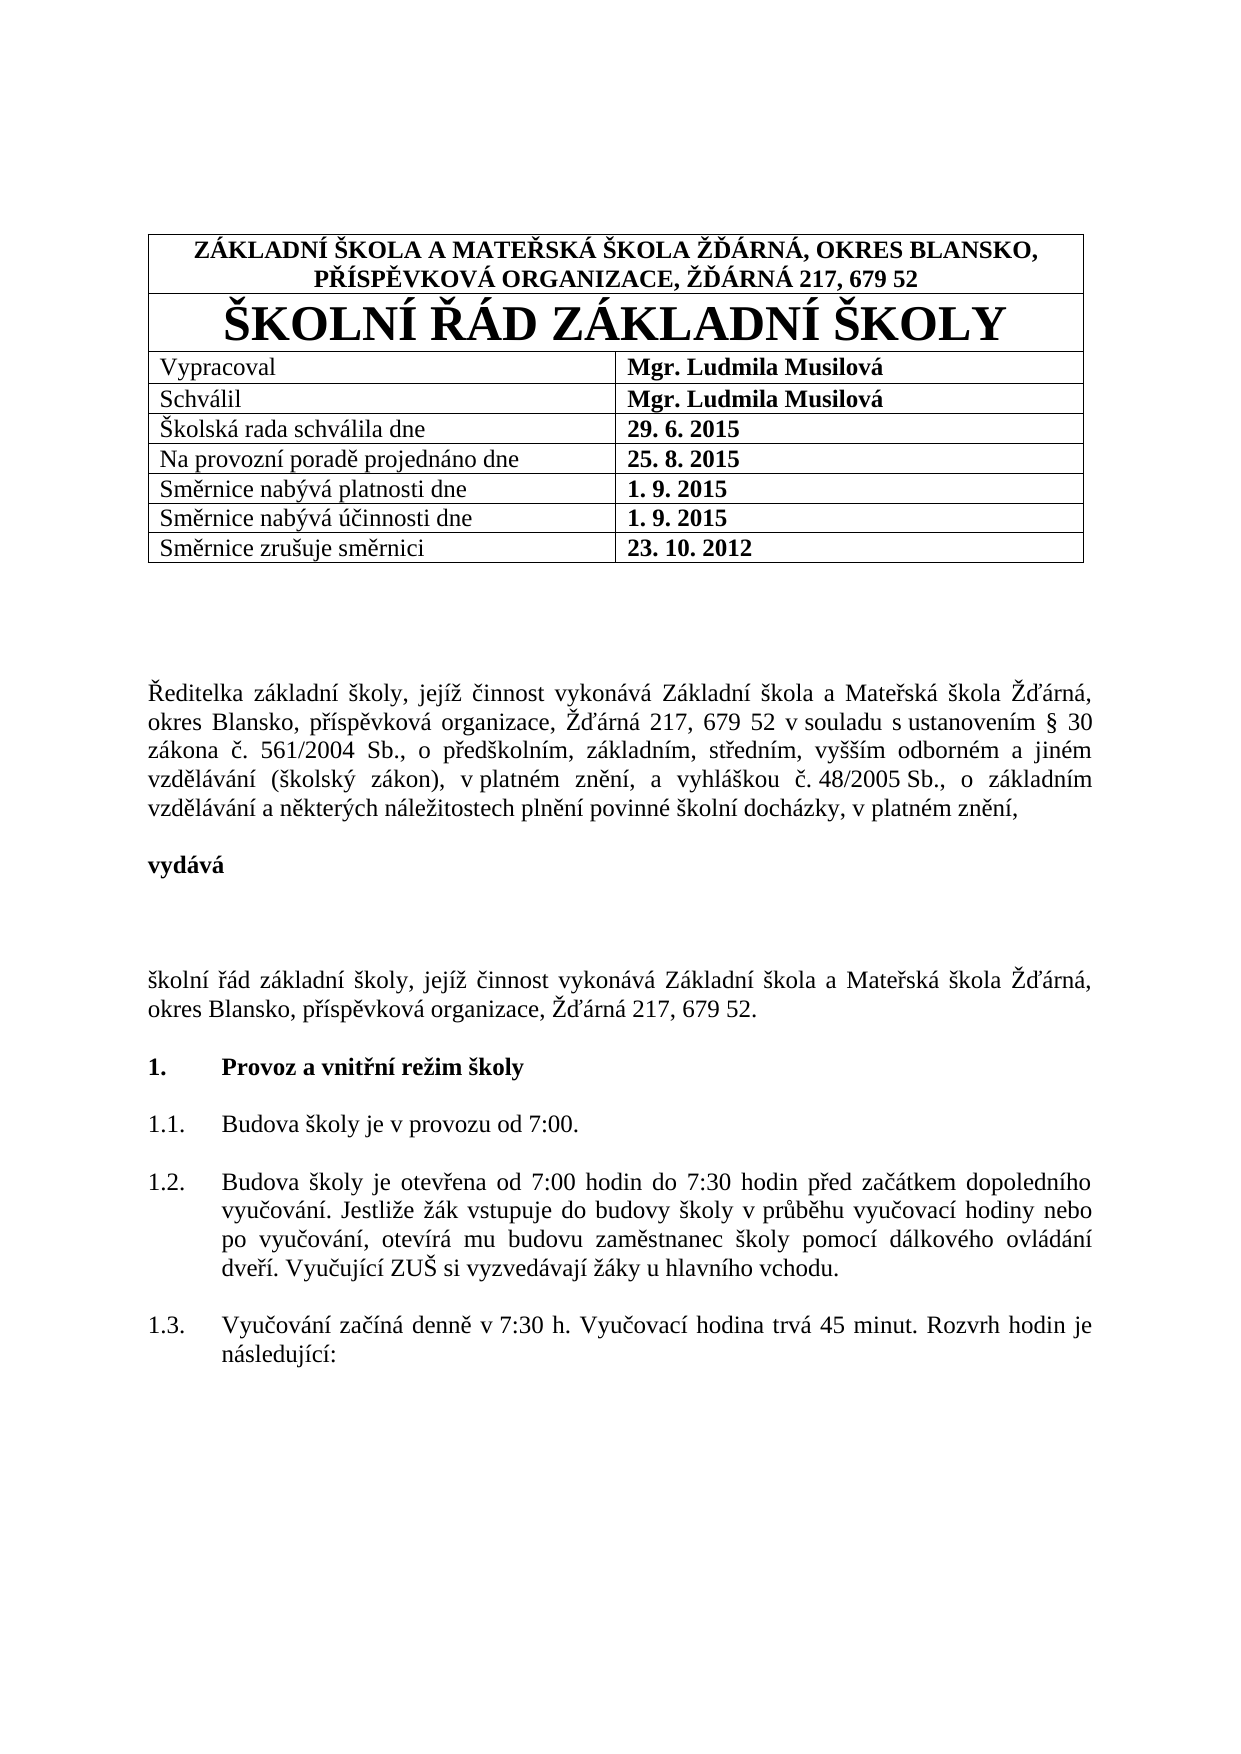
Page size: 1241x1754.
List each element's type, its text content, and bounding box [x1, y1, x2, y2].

text 1. Provoz a vnitřní režim školy [148, 1052, 1093, 1081]
table_cell Školská rada schválila dne [149, 414, 615, 443]
table_header ZÁKLADNÍ ŠKOLA A MATEŘSKÁ ŠKOLA ŽĎÁRNÁ, OKRES BLANSKO, PŘÍSPĚVKOVÁ ORGANIZACE, ŽĎÁRNÁ 217, 679 52 [149, 235, 1083, 292]
table_cell Směrnice zrušuje směrnici [149, 533, 615, 562]
table_cell Na provozní poradě projednáno dne [149, 444, 615, 473]
text Ředitelka základní školy, jejíž činnost vykonává Základní škola a Mateřská škola Žďárná, okres Blansko, příspěvková organizace, Žďárná 217, 679 52 v souladu s ustanovením § 30 zákona č. 561/2004 Sb., o předškolním, základním, středním, vyšším odborném a jiném vzdělávání (školský zákon), v platném znění, a vyhláškou č. 48/2005 Sb., o základním vzdělávání a některých náležitostech plnění povinné školní docházky, v platném znění, [148, 678, 1093, 822]
table_cell Mgr. Ludmila Musilová [616, 352, 1083, 383]
text školní řád základní školy, jejíž činnost vykonává Základní škola a Mateřská škola Žďárná, okres Blansko, příspěvková organizace, Žďárná 217, 679 52. [148, 966, 1093, 1023]
text vydává [148, 851, 1093, 879]
list Vyučování začíná denně v 7:30 h. Vyučovací hodina trvá 45 minut. Rozvrh hodin je následující: [148, 1311, 1093, 1368]
table_cell Schválil [149, 384, 615, 413]
table_cell 29. 6. 2015 [616, 414, 1083, 443]
table_cell 1. 9. 2015 [616, 474, 1083, 502]
table_cell Směrnice nabývá účinnosti dne [149, 504, 615, 532]
table_cell ŠKOLNÍ ŘÁD ZÁKLADNÍ ŠKOLY [149, 294, 1083, 351]
table_cell Směrnice nabývá platnosti dne [149, 474, 615, 502]
table_cell Mgr. Ludmila Musilová [616, 384, 1083, 413]
table_cell 25. 8. 2015 [616, 444, 1083, 473]
table_cell 23. 10. 2012 [616, 533, 1083, 562]
table_cell 1. 9. 2015 [616, 504, 1083, 532]
table_cell Vypracoval [149, 352, 615, 383]
list Budova školy je v provozu od 7:00. [148, 1109, 1093, 1138]
list Budova školy je otevřena od 7:00 hodin do 7:30 hodin před začátkem dopoledního vyučování. Jestliže žák vstupuje do budovy školy v průběhu vyučovací hodiny nebo po vyučování, otevírá mu budovu zaměstnanec školy pomocí dálkového ovládání dveří. Vyučující ZUŠ si vyzvedávají žáky u hlavního vchodu. [148, 1167, 1093, 1282]
